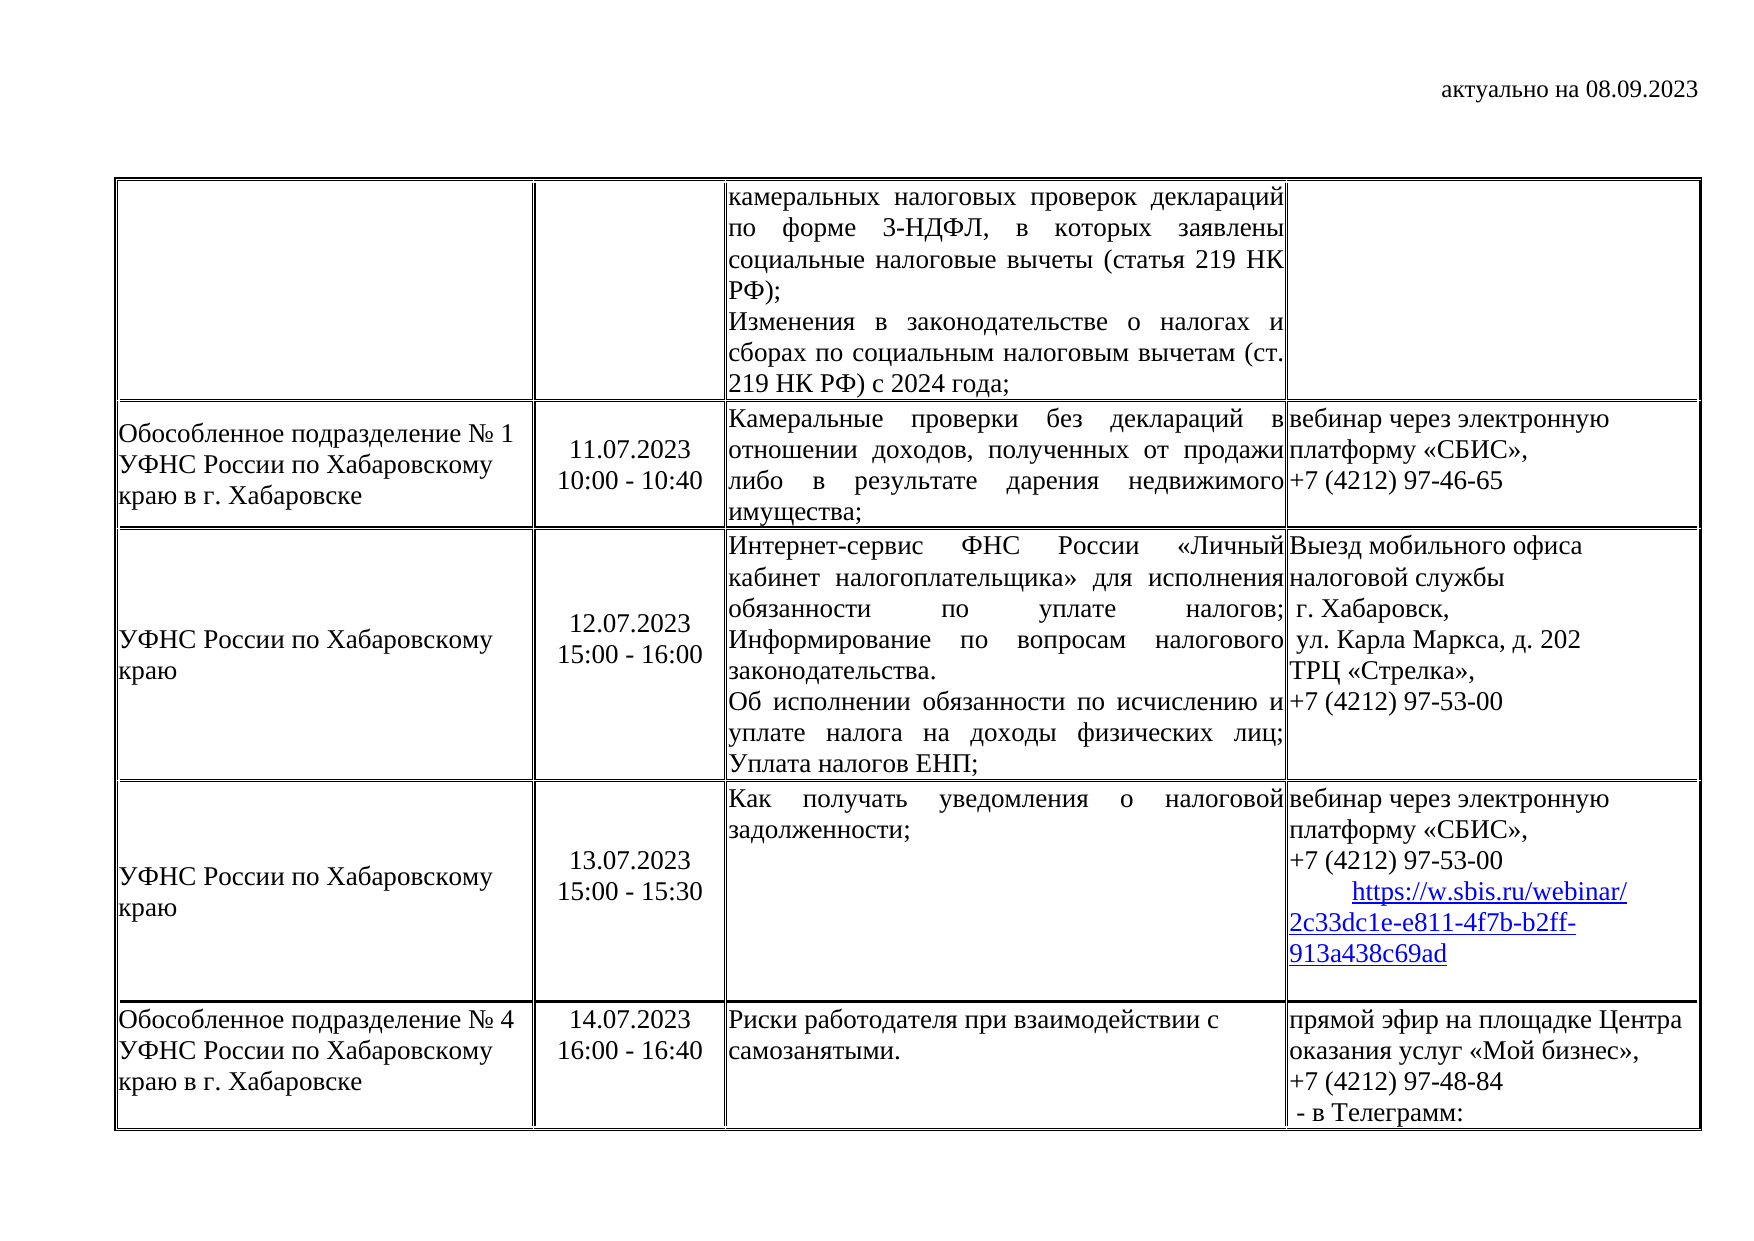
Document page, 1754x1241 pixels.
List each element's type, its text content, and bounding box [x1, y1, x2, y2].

table_cell вебинар через электронную платформу «СБИС», +7 (4212) 97-53-00 https://w.sbis.ru/webinar/2c33dc1e-e811-4f7b-b2ff-913a438c69ad [1287, 779, 1701, 1000]
table_cell Интернет-сервис ФНС России «Личный кабинет налогоплательщика» для исполнения обязанности по уплате налогов; Информирование по вопросам налогового законодательства. Об исполнении обязанности по исчислению и уплате налога на доходы физических лиц; Уплата налогов ЕНП; [727, 530, 1285, 779]
table_cell Как получать уведомления о налоговой задолженности; [727, 782, 1285, 1000]
table_cell вебинар через электронную платформу «СБИС», +7 (4212) 97-46-65 [1288, 399, 1700, 526]
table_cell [1287, 181, 1699, 398]
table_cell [726, 181, 1287, 398]
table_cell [118, 1000, 534, 1128]
table_cell Обособленное подразделение № 1 УФНС России по Хабаровскому краю в г. Хабаровске [118, 399, 532, 526]
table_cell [534, 1003, 726, 1128]
table_cell 13.07.2023 15:00 - 15:30 [536, 782, 724, 1000]
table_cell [1287, 1000, 1699, 1128]
table_cell УФНС России по Хабаровскому краю [116, 779, 534, 1000]
table_cell Выезд мобильного офиса налоговой службы г. Хабаровск, ул. Карла Маркса, д. 202 ТРЦ «Стрелка», +7 (4212) 97-53-00 [1288, 526, 1700, 779]
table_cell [118, 179, 534, 398]
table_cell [534, 181, 726, 398]
table_cell Камеральные проверки без деклараций в отношении доходов, полученных от продажи либо в результате дарения недвижимого имущества; [727, 402, 1285, 526]
table_cell 11.07.2023 10:00 - 10:40 [536, 402, 724, 526]
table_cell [726, 1003, 1287, 1128]
table_cell 12.07.2023 15:00 - 16:00 [536, 530, 724, 779]
table_cell УФНС России по Хабаровскому краю [118, 526, 532, 779]
